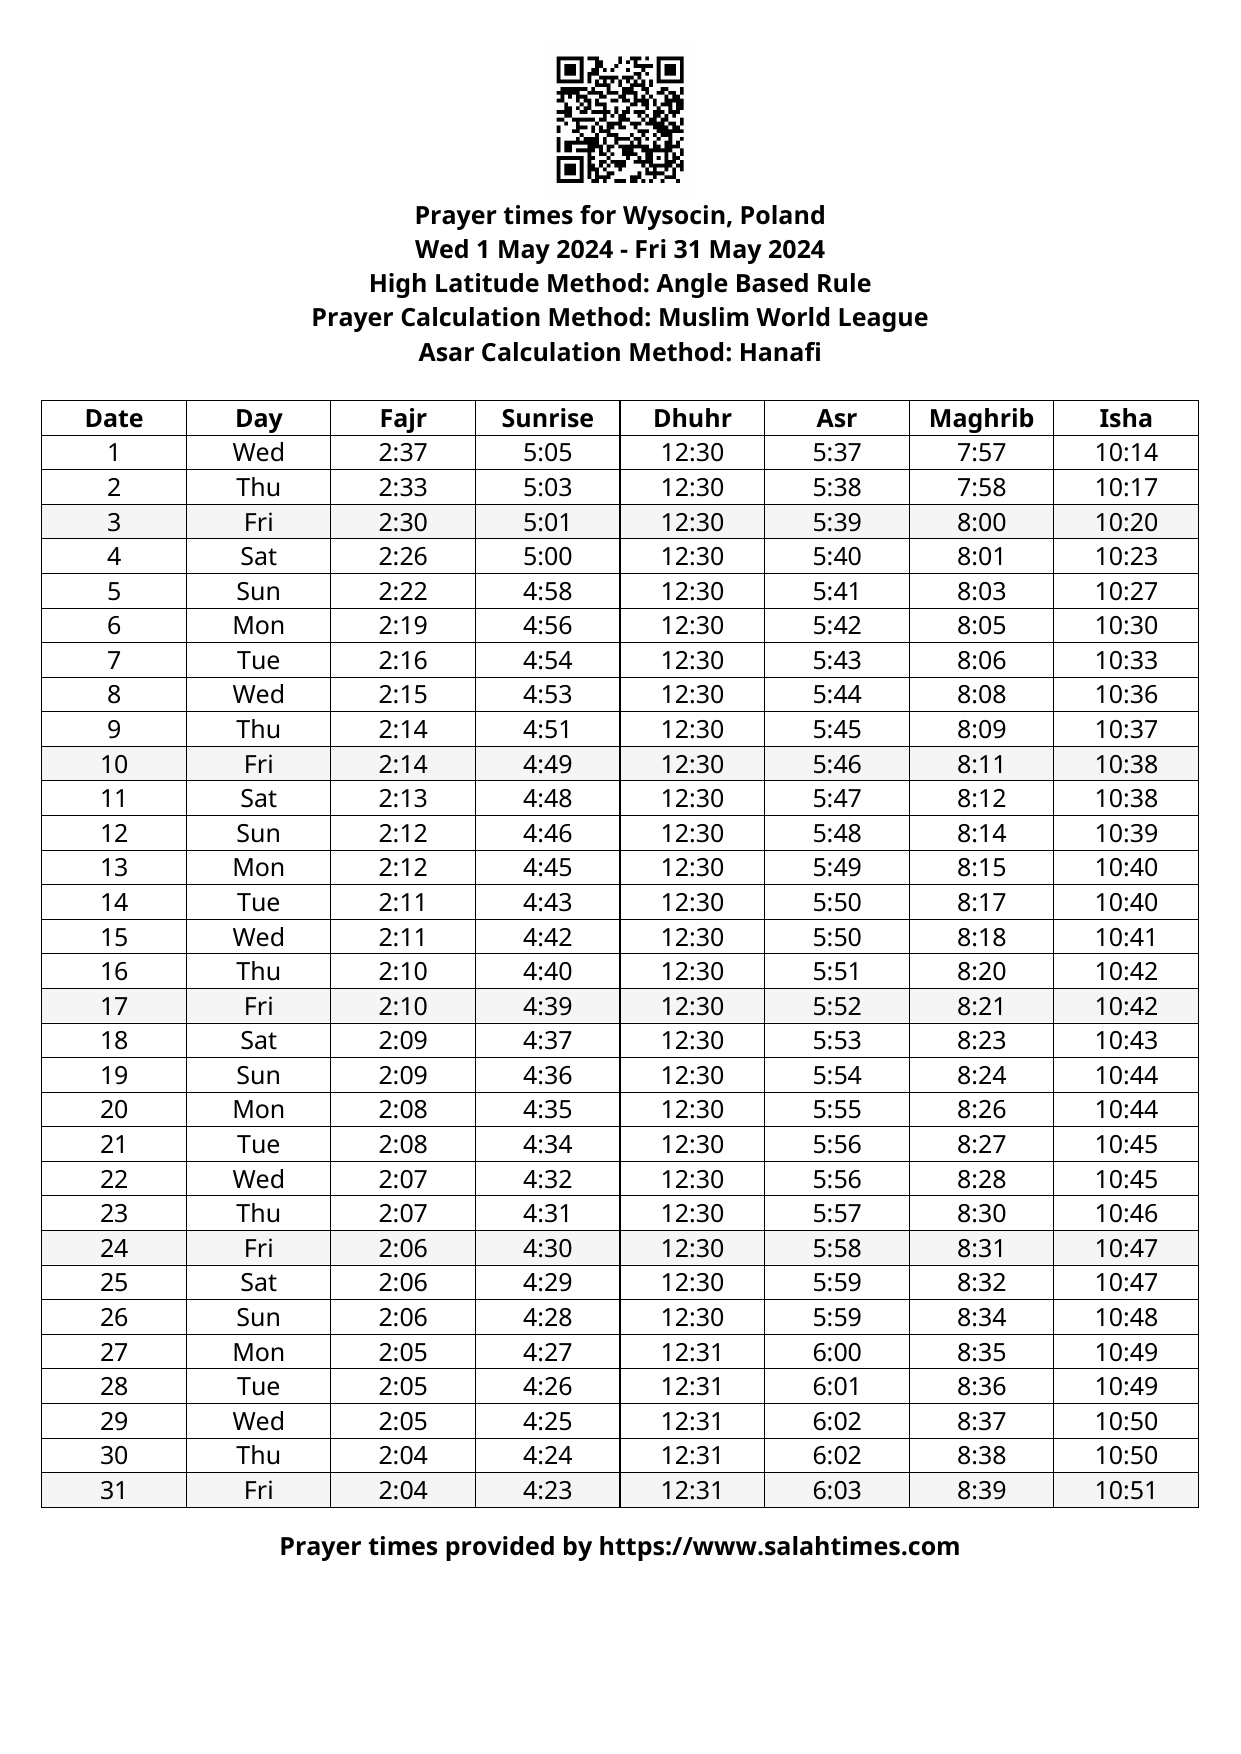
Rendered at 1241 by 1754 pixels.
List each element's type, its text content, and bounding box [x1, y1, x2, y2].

table_cell 10:42 [1054, 989, 1198, 1022]
table_cell 8:39 [910, 1473, 1053, 1507]
table_cell 8:21 [910, 989, 1053, 1022]
table_cell 5:49 [765, 851, 909, 884]
table_cell 4:28 [476, 1300, 619, 1334]
table_cell 12 [42, 816, 186, 849]
table_cell 8:14 [910, 816, 1053, 849]
table_cell 25 [42, 1266, 186, 1299]
table_cell 10:40 [1054, 885, 1198, 919]
table_cell 4:43 [476, 885, 619, 919]
table_cell 10:45 [1054, 1162, 1198, 1195]
table_cell 2:33 [331, 470, 475, 504]
table_header Asr [765, 401, 909, 434]
table_cell 2:19 [331, 609, 475, 642]
table_cell 8:24 [910, 1058, 1053, 1092]
table_cell 10:30 [1054, 609, 1198, 642]
table_cell 8:26 [910, 1093, 1053, 1126]
table_cell 10:48 [1054, 1300, 1198, 1334]
table_cell Wed [187, 678, 330, 711]
table_cell 2:06 [331, 1231, 475, 1264]
table_cell Mon [187, 851, 330, 884]
table_cell 2:22 [331, 574, 475, 607]
table_cell 12:30 [621, 574, 764, 607]
table_cell 22 [42, 1162, 186, 1195]
table_cell 2:37 [331, 436, 475, 469]
table_cell Tue [187, 1369, 330, 1403]
table_cell 4:24 [476, 1439, 619, 1472]
table_cell 4:34 [476, 1127, 619, 1161]
table_cell Thu [187, 954, 330, 988]
table_cell Wed [187, 436, 330, 469]
table_cell 5:56 [765, 1127, 909, 1161]
table_cell 4:40 [476, 954, 619, 988]
table_cell 2:15 [331, 678, 475, 711]
table_cell 12:30 [621, 1196, 764, 1230]
table_cell 5:38 [765, 470, 909, 504]
table_cell 12:30 [621, 1266, 764, 1299]
table_cell 12:30 [621, 1300, 764, 1334]
table_cell Sun [187, 816, 330, 849]
table_cell Wed [187, 920, 330, 953]
table_cell 4:37 [476, 1024, 619, 1057]
picture [542, 41, 699, 198]
table_cell Fri [187, 989, 330, 1022]
table_cell 12:30 [621, 1024, 764, 1057]
table_cell 10:47 [1054, 1231, 1198, 1264]
table_cell 6:02 [765, 1404, 909, 1437]
table_cell 31 [42, 1473, 186, 1507]
table_cell Tue [187, 885, 330, 919]
table_cell 13 [42, 851, 186, 884]
table_cell 2:10 [331, 954, 475, 988]
table_cell 12:30 [621, 436, 764, 469]
table_cell 12:31 [621, 1439, 764, 1472]
table_cell Fri [187, 747, 330, 780]
table_cell 2:09 [331, 1024, 475, 1057]
table_cell Sat [187, 781, 330, 815]
table_cell 12:30 [621, 470, 764, 504]
table_cell 2:14 [331, 712, 475, 746]
table_cell 5:52 [765, 989, 909, 1022]
table_cell 10:42 [1054, 954, 1198, 988]
table_cell 12:30 [621, 1231, 764, 1264]
table_cell Sat [187, 539, 330, 573]
table_cell Wed [187, 1162, 330, 1195]
table_cell 5:57 [765, 1196, 909, 1230]
table_cell 11 [42, 781, 186, 815]
table_cell 4:23 [476, 1473, 619, 1507]
table_cell 2 [42, 470, 186, 504]
table_cell 12:30 [621, 920, 764, 953]
table_cell 4:53 [476, 678, 619, 711]
table_cell 4:30 [476, 1231, 619, 1264]
table_cell 26 [42, 1300, 186, 1334]
table_cell 12:30 [621, 885, 764, 919]
table_cell Thu [187, 1196, 330, 1230]
table_cell 2:11 [331, 885, 475, 919]
table_cell 12:31 [621, 1335, 764, 1368]
table_cell 8:15 [910, 851, 1053, 884]
table_cell 12:31 [621, 1473, 764, 1507]
table_cell 4:46 [476, 816, 619, 849]
table_header Dhuhr [621, 401, 764, 434]
table_cell 5:03 [476, 470, 619, 504]
table_cell 12:30 [621, 1093, 764, 1126]
table_cell 12:30 [621, 1127, 764, 1161]
table_cell 10:23 [1054, 539, 1198, 573]
table_cell Thu [187, 470, 330, 504]
table_cell 12:30 [621, 989, 764, 1022]
table_cell 12:30 [621, 609, 764, 642]
table_header Isha [1054, 401, 1198, 434]
table_cell 24 [42, 1231, 186, 1264]
table_cell 5:58 [765, 1231, 909, 1264]
table_cell 8:08 [910, 678, 1053, 711]
table_cell 10:50 [1054, 1404, 1198, 1437]
table_cell 12:30 [621, 816, 764, 849]
table_cell 8:00 [910, 505, 1053, 538]
table_cell 6:00 [765, 1335, 909, 1368]
table_cell 10:49 [1054, 1335, 1198, 1368]
text Prayer times provided by https://www.salahtimes.com [42, 1528, 1198, 1563]
table_cell 10:38 [1054, 747, 1198, 780]
table_cell 12:30 [621, 712, 764, 746]
table_cell 12:30 [621, 678, 764, 711]
table_cell 4:48 [476, 781, 619, 815]
table_cell 8:06 [910, 643, 1053, 677]
text Prayer times for Wysocin, Poland [42, 198, 1198, 232]
table_cell Thu [187, 712, 330, 746]
table_cell 5:48 [765, 816, 909, 849]
table_cell Sat [187, 1024, 330, 1057]
table_cell 12:30 [621, 505, 764, 538]
table_cell 3 [42, 505, 186, 538]
table_cell Tue [187, 643, 330, 677]
table_cell 2:06 [331, 1300, 475, 1334]
text High Latitude Method: Angle Based Rule [42, 266, 1198, 300]
table_cell 12:30 [621, 851, 764, 884]
table_cell 2:04 [331, 1473, 475, 1507]
table_cell 6:03 [765, 1473, 909, 1507]
table_cell Sun [187, 1300, 330, 1334]
table_cell 12:30 [621, 1162, 764, 1195]
table_cell 5:54 [765, 1058, 909, 1092]
table_cell 21 [42, 1127, 186, 1161]
table_cell 5:51 [765, 954, 909, 988]
table_cell 7:57 [910, 436, 1053, 469]
table_cell 5 [42, 574, 186, 607]
text Wed 1 May 2024 - Fri 31 May 2024 [42, 232, 1198, 266]
table_cell 2:13 [331, 781, 475, 815]
table_cell 1 [42, 436, 186, 469]
table_cell Tue [187, 1127, 330, 1161]
table_cell 4:56 [476, 609, 619, 642]
table_cell 5:05 [476, 436, 619, 469]
table_cell 5:41 [765, 574, 909, 607]
table_cell Sun [187, 1058, 330, 1092]
table_cell 4:35 [476, 1093, 619, 1126]
table_cell 2:30 [331, 505, 475, 538]
table_cell 2:08 [331, 1127, 475, 1161]
table_cell 5:46 [765, 747, 909, 780]
table_cell 8:11 [910, 747, 1053, 780]
table_cell 8:05 [910, 609, 1053, 642]
table_cell 2:11 [331, 920, 475, 953]
table_cell 5:40 [765, 539, 909, 573]
table_cell 15 [42, 920, 186, 953]
table_cell 8:28 [910, 1162, 1053, 1195]
table_cell 5:55 [765, 1093, 909, 1126]
table_cell Thu [187, 1439, 330, 1472]
table_cell 8:12 [910, 781, 1053, 815]
table_cell 10:14 [1054, 436, 1198, 469]
table_cell 5:45 [765, 712, 909, 746]
table_cell Fri [187, 505, 330, 538]
table_cell 7:58 [910, 470, 1053, 504]
table_cell 5:53 [765, 1024, 909, 1057]
table_cell 4:32 [476, 1162, 619, 1195]
table_cell 4:54 [476, 643, 619, 677]
table_cell 4:31 [476, 1196, 619, 1230]
table_cell 8:01 [910, 539, 1053, 573]
table_header Day [187, 401, 330, 434]
table_header Sunrise [476, 401, 619, 434]
table_cell 6:02 [765, 1439, 909, 1472]
table_cell 12:31 [621, 1404, 764, 1437]
table_cell 9 [42, 712, 186, 746]
table_cell 10:36 [1054, 678, 1198, 711]
table_header Fajr [331, 401, 475, 434]
table_cell 8:30 [910, 1196, 1053, 1230]
table_cell 12:30 [621, 781, 764, 815]
table_cell 12:30 [621, 954, 764, 988]
table_cell 5:39 [765, 505, 909, 538]
table_cell 2:05 [331, 1335, 475, 1368]
table_cell 8:35 [910, 1335, 1053, 1368]
table_cell 18 [42, 1024, 186, 1057]
table_cell 10:33 [1054, 643, 1198, 677]
table_cell 5:56 [765, 1162, 909, 1195]
table_cell Mon [187, 1093, 330, 1126]
table_cell 8:03 [910, 574, 1053, 607]
table_cell 27 [42, 1335, 186, 1368]
table_cell 10:40 [1054, 851, 1198, 884]
text Asar Calculation Method: Hanafi [42, 334, 1198, 368]
table_cell 4:58 [476, 574, 619, 607]
table_cell 4:45 [476, 851, 619, 884]
table_cell 30 [42, 1439, 186, 1472]
table_cell Wed [187, 1404, 330, 1437]
table_cell 2:07 [331, 1162, 475, 1195]
table_cell 17 [42, 989, 186, 1022]
table_cell 8:37 [910, 1404, 1053, 1437]
table_cell 5:37 [765, 436, 909, 469]
table_cell 8:17 [910, 885, 1053, 919]
table_cell 5:50 [765, 920, 909, 953]
table_cell 10:49 [1054, 1369, 1198, 1403]
table_cell 5:42 [765, 609, 909, 642]
table_cell 10 [42, 747, 186, 780]
table_cell 28 [42, 1369, 186, 1403]
table_cell 4:39 [476, 989, 619, 1022]
table_cell 20 [42, 1093, 186, 1126]
table_cell Sun [187, 574, 330, 607]
table_cell 2:07 [331, 1196, 475, 1230]
table_cell 5:01 [476, 505, 619, 538]
table_cell 8:38 [910, 1439, 1053, 1472]
table_cell 2:14 [331, 747, 475, 780]
table_cell 4:36 [476, 1058, 619, 1092]
table_cell 5:47 [765, 781, 909, 815]
table_cell 5:59 [765, 1266, 909, 1299]
table_cell Sat [187, 1266, 330, 1299]
table_cell Mon [187, 1335, 330, 1368]
table_cell 12:30 [621, 1058, 764, 1092]
table_cell 4:51 [476, 712, 619, 746]
table_cell 5:59 [765, 1300, 909, 1334]
table_cell 8:20 [910, 954, 1053, 988]
table_cell 10:17 [1054, 470, 1198, 504]
table_cell 10:44 [1054, 1058, 1198, 1092]
table_cell 4:42 [476, 920, 619, 953]
table_cell 2:05 [331, 1369, 475, 1403]
text Prayer Calculation Method: Muslim World League [42, 300, 1198, 334]
table_cell 10:38 [1054, 781, 1198, 815]
table_cell 10:47 [1054, 1266, 1198, 1299]
table_cell 8:27 [910, 1127, 1053, 1161]
table_cell Mon [187, 609, 330, 642]
table_cell 8:23 [910, 1024, 1053, 1057]
table_cell 4:29 [476, 1266, 619, 1299]
table_cell 10:37 [1054, 712, 1198, 746]
table_cell 2:06 [331, 1266, 475, 1299]
table_cell 5:43 [765, 643, 909, 677]
table_cell 5:50 [765, 885, 909, 919]
table_cell 2:09 [331, 1058, 475, 1092]
table_cell 10:43 [1054, 1024, 1198, 1057]
table_cell 2:12 [331, 851, 475, 884]
table_cell 10:39 [1054, 816, 1198, 849]
table_cell 8 [42, 678, 186, 711]
table_cell 10:46 [1054, 1196, 1198, 1230]
table_cell 29 [42, 1404, 186, 1437]
table_cell 8:09 [910, 712, 1053, 746]
table_cell 12:30 [621, 747, 764, 780]
table_cell 10:51 [1054, 1473, 1198, 1507]
table_header Date [42, 401, 186, 434]
table_cell 19 [42, 1058, 186, 1092]
table_cell 4:26 [476, 1369, 619, 1403]
table_cell 14 [42, 885, 186, 919]
table_cell 12:30 [621, 539, 764, 573]
table_cell 4 [42, 539, 186, 573]
table_cell 4:49 [476, 747, 619, 780]
table_cell 5:44 [765, 678, 909, 711]
table_cell 4:27 [476, 1335, 619, 1368]
table_cell 10:20 [1054, 505, 1198, 538]
table_cell 6 [42, 609, 186, 642]
table_cell 2:08 [331, 1093, 475, 1126]
table_cell 8:36 [910, 1369, 1053, 1403]
table_cell 10:27 [1054, 574, 1198, 607]
table_cell Fri [187, 1473, 330, 1507]
table_cell 2:26 [331, 539, 475, 573]
table_cell 10:44 [1054, 1093, 1198, 1126]
table_header Maghrib [910, 401, 1053, 434]
table_cell 2:05 [331, 1404, 475, 1437]
table_cell 16 [42, 954, 186, 988]
table_cell 5:00 [476, 539, 619, 573]
table_cell 8:31 [910, 1231, 1053, 1264]
table_cell 8:34 [910, 1300, 1053, 1334]
table_cell 12:30 [621, 643, 764, 677]
table_cell 10:50 [1054, 1439, 1198, 1472]
table_cell 7 [42, 643, 186, 677]
table_cell 2:04 [331, 1439, 475, 1472]
table_cell 2:12 [331, 816, 475, 849]
table_cell 23 [42, 1196, 186, 1230]
table_cell 4:25 [476, 1404, 619, 1437]
table_cell 10:41 [1054, 920, 1198, 953]
table_cell 2:10 [331, 989, 475, 1022]
table_cell 8:18 [910, 920, 1053, 953]
table_cell Fri [187, 1231, 330, 1264]
table_cell 10:45 [1054, 1127, 1198, 1161]
table_cell 6:01 [765, 1369, 909, 1403]
table_cell 12:31 [621, 1369, 764, 1403]
table_cell 2:16 [331, 643, 475, 677]
table_cell 8:32 [910, 1266, 1053, 1299]
